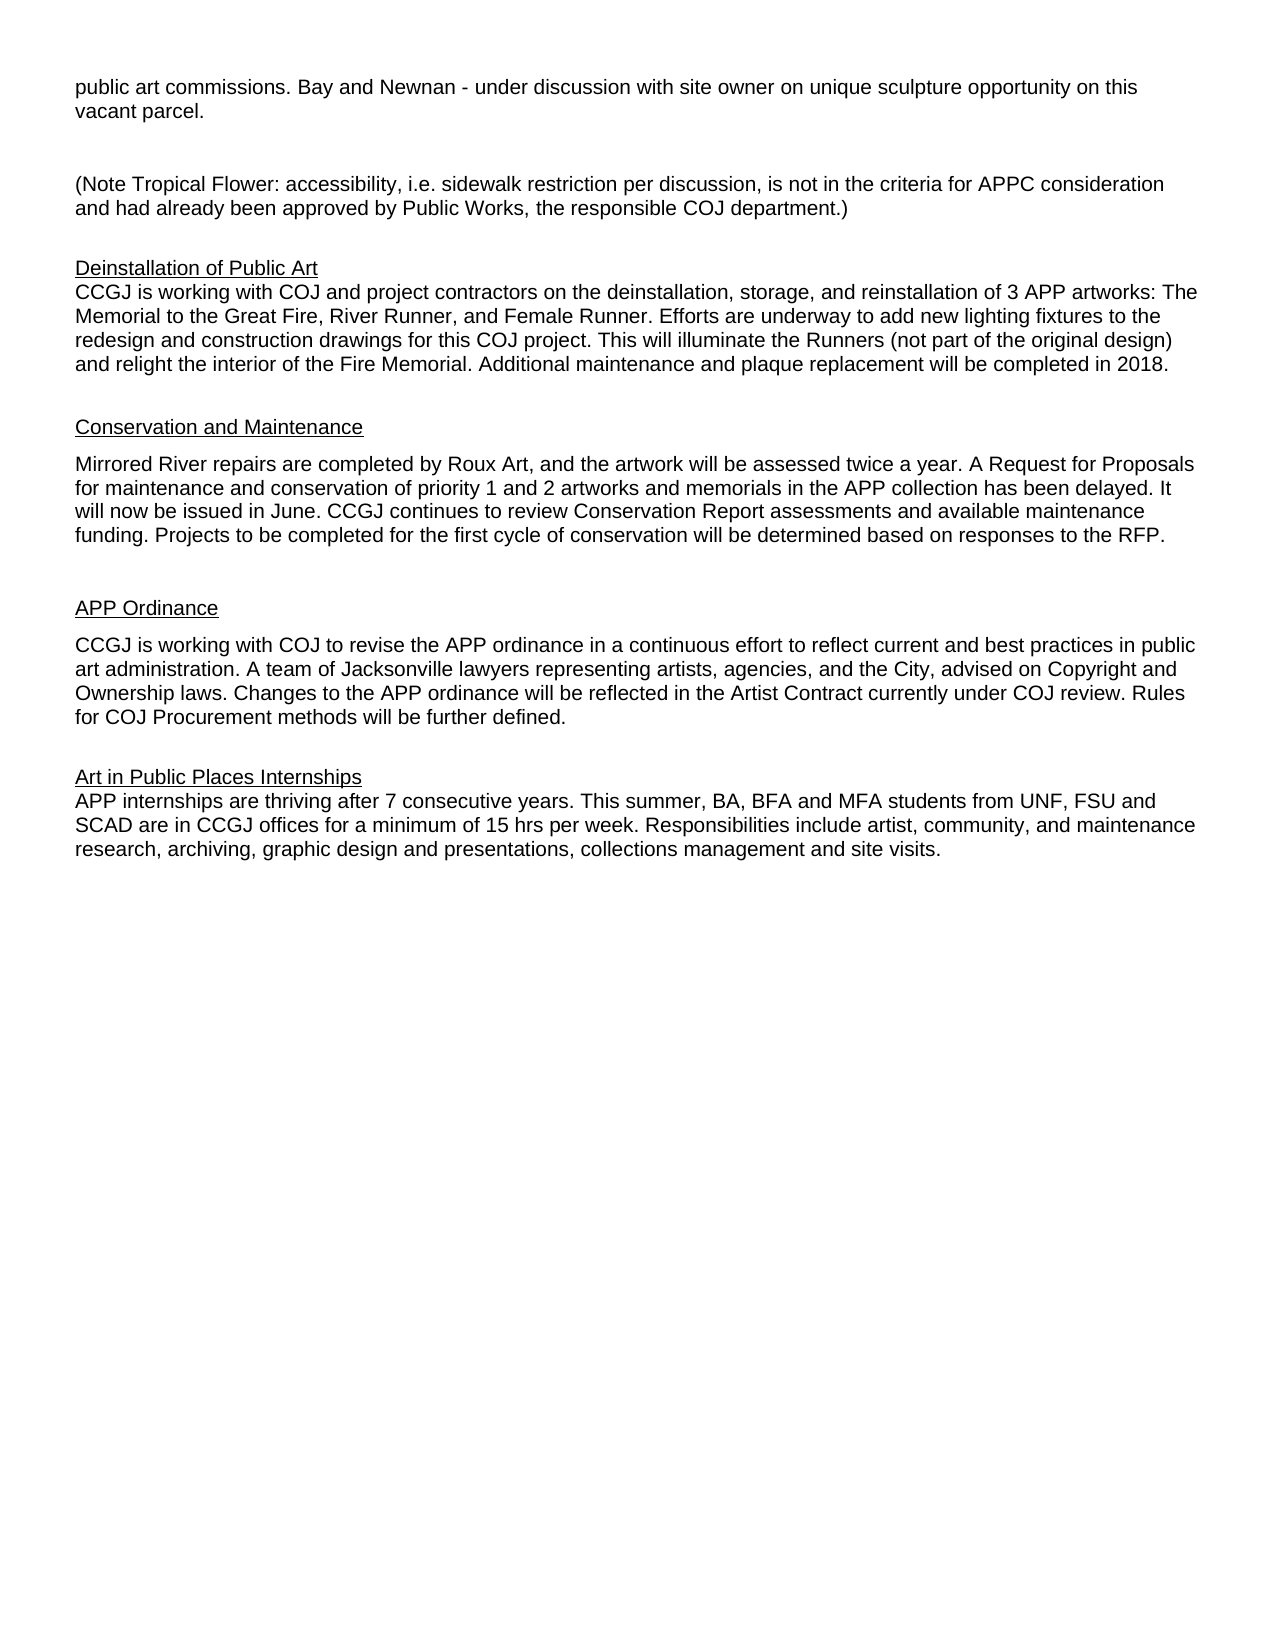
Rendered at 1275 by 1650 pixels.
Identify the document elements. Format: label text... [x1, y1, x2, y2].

text Conservation and Maintenance [75, 415, 1200, 439]
text CCGJ is working with COJ to revise the APP ordinance in a continuous effort to reflect current and best practices in public art administration. A team of Jacksonville lawyers representing artists, agencies, and the City, advised on Copyright and Ownership laws. Changes to the APP ordinance will be reflected in the Artist Contract currently under COJ review. Rules for COJ Procurement methods will be further defined. [75, 633, 1200, 728]
text Deinstallation of Public Art [75, 256, 1200, 280]
text APP Ordinance [75, 596, 1200, 620]
text (Note Tropical Flower: accessibility, i.e. sidewalk restriction per discussion, is not in the criteria for APPC consideration and had already been approved by Public Works, the responsible COJ department.) [75, 172, 1200, 220]
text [75, 75, 1200, 123]
text CCGJ is working with COJ and project contractors on the deinstallation, storage, and reinstallation of 3 APP artworks: The Memorial to the Great Fire, River Runner, and Female Runner. Efforts are underway to add new lighting fixtures to the redesign and construction drawings for this COJ project. This will illuminate the Runners (not part of the original design) and relight the interior of the Fire Memorial. Additional maintenance and plaque replacement will be completed in 2018. [75, 280, 1200, 376]
text Art in Public Places Internships [75, 765, 1200, 789]
text Mirrored River repairs are completed by Roux Art, and the artwork will be assessed twice a year. A Request for Proposals for maintenance and conservation of priority 1 and 2 artworks and memorials in the APP collection has been delayed. It will now be issued in June. CCGJ continues to review Conservation Report assessments and available maintenance funding. Projects to be completed for the first cycle of conservation will be determined based on responses to the RFP. [75, 451, 1200, 547]
text APP internships are thriving after 7 consecutive years. This summer, BA, BFA and MFA students from UNF, FSU and SCAD are in CCGJ offices for a minimum of 15 hrs per week. Responsibilities include artist, community, and maintenance research, archiving, graphic design and presentations, collections management and site visits. [75, 789, 1200, 861]
